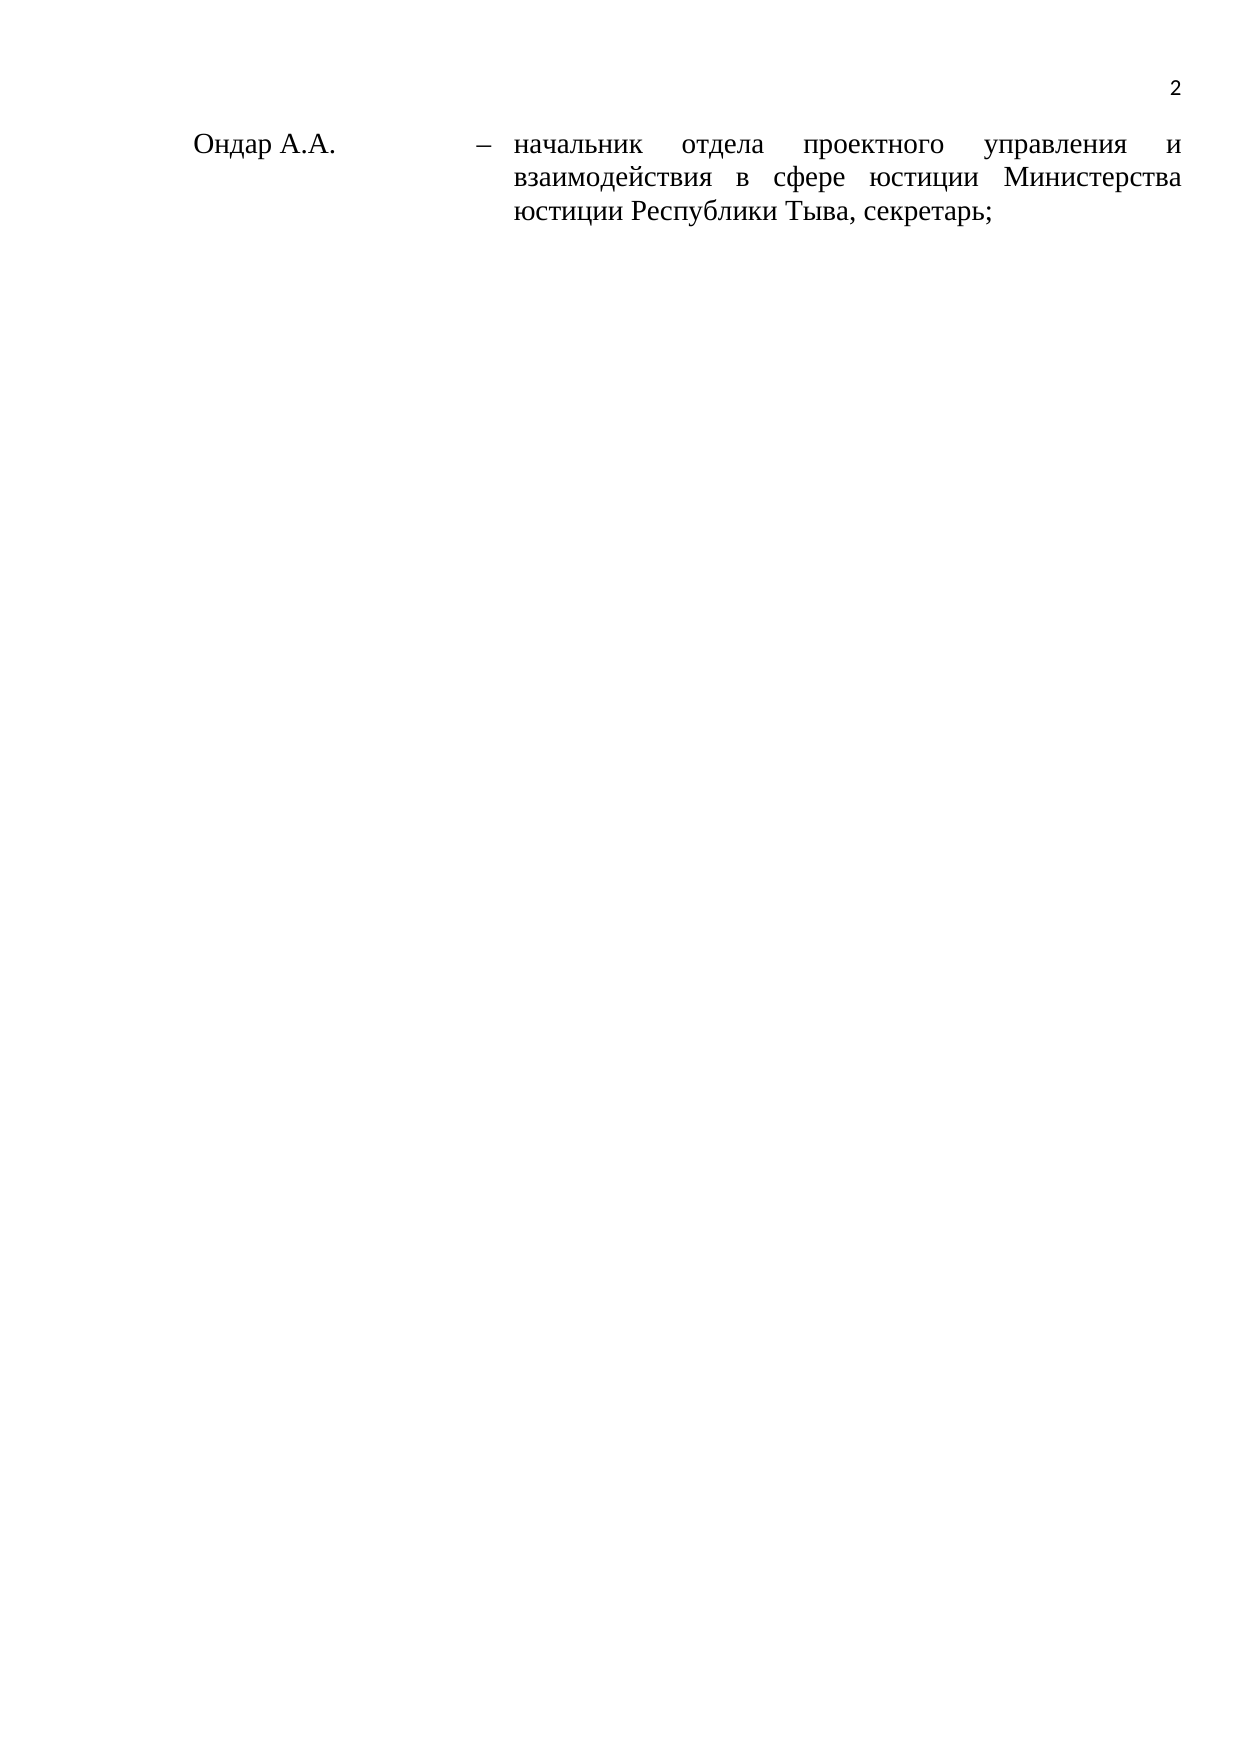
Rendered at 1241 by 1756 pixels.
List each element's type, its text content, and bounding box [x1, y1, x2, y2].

table_header – [465, 126, 502, 227]
table_header Ондар А.А. [182, 126, 465, 227]
table_header начальник отдела проектного управления и взаимодействия в сфере юстиции Министерства юстиции Республики Тыва, секретарь; [502, 126, 1193, 227]
